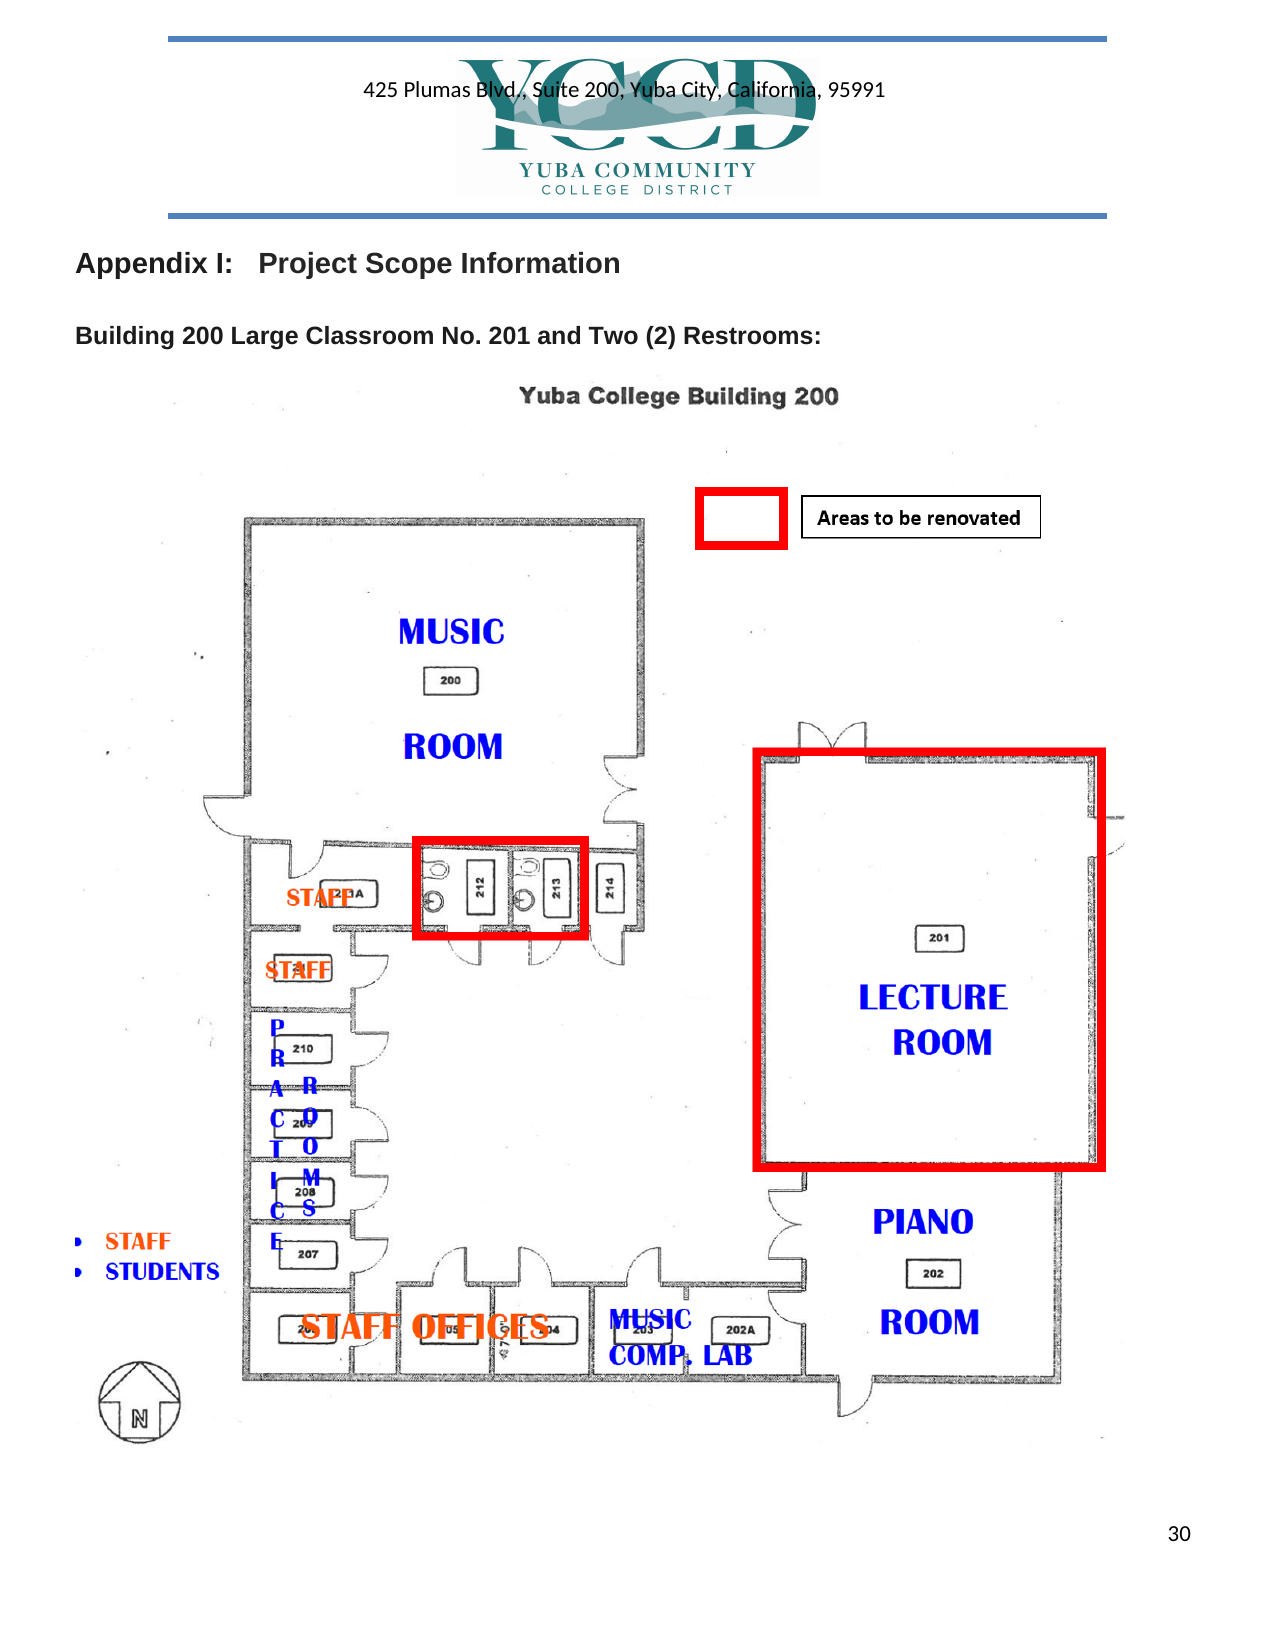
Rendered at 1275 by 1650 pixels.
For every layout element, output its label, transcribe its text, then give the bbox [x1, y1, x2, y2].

text Building 200 Large Classroom No. 201 and Two (2) Restrooms: [75, 321, 1191, 350]
text Appendix I: Project Scope Information [75, 131, 1191, 280]
picture [455, 58, 820, 131]
picture [75, 374, 1125, 1446]
